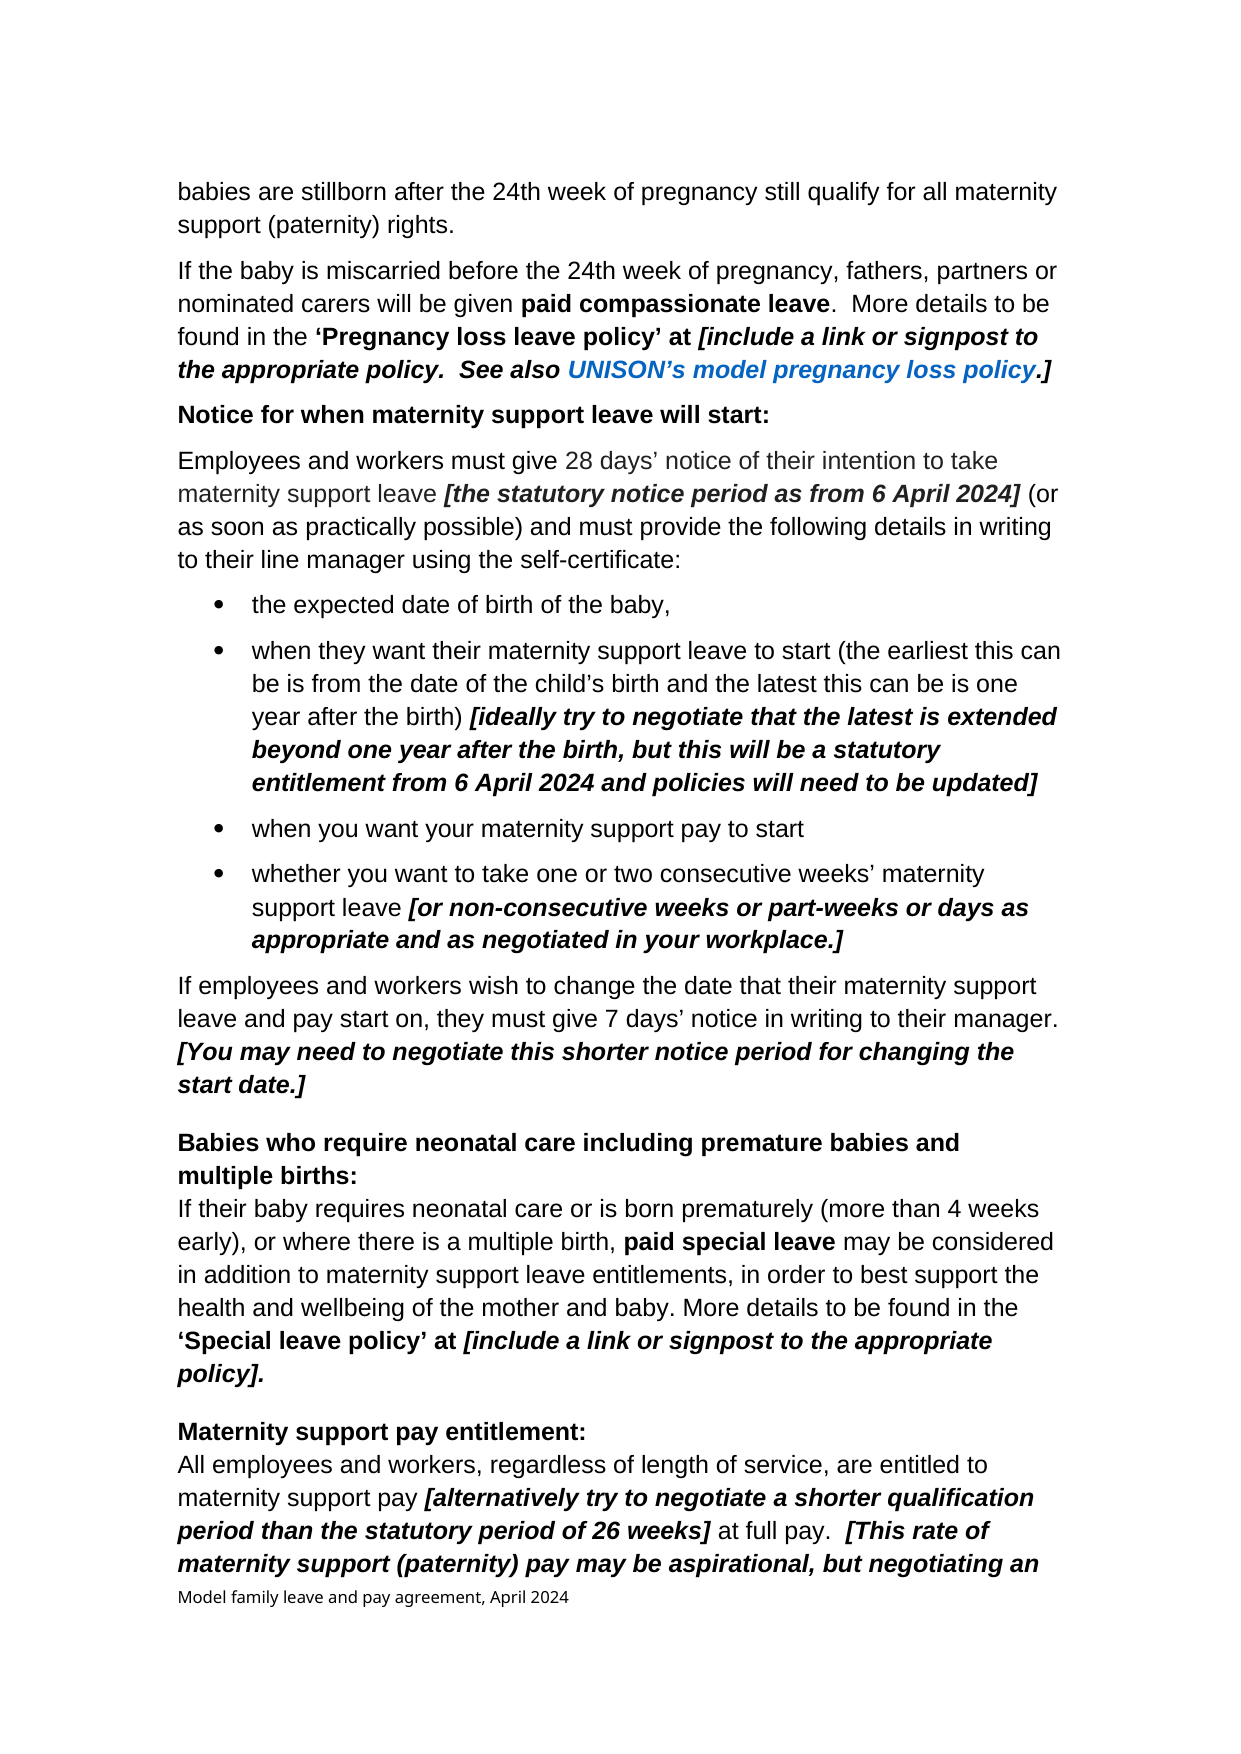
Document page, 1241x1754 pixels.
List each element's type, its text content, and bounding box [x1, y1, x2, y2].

text Maternity support pay entitlement: [177, 1417, 1063, 1446]
list whether you want to take one or two consecutive weeks’ maternity support leave [or non-consecutive weeks or part-weeks or days as appropriate and as negotiated in your workplace.] [214, 859, 1063, 954]
list the expected date of birth of the baby, [214, 590, 1063, 619]
text If the baby is miscarried before the 24th week of pregnancy, fathers, partners or nominated carers will be given paid compassionate leave. More details to be found in the ‘Pregnancy loss leave policy’ at [include a link or signpost to the appropriate policy. See also UNISON’s model pregnancy loss policy.] [177, 256, 1063, 383]
text Notice for when maternity support leave will start: [177, 400, 1063, 429]
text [177, 1450, 1063, 1578]
text If employees and workers wish to change the date that their maternity support leave and pay start on, they must give 7 days’ notice in writing to their manager. [You may need to negotiate this shorter notice period for changing the start date.] [177, 971, 1063, 1099]
text Employees and workers must give 28 days’ notice of their intention to take maternity support leave [the statutory notice period as from 6 April 2024] (or as soon as practically possible) and must provide the following details in writing to their line manager using the self-certificate: [177, 446, 1063, 574]
text If their baby requires neonatal care or is born prematurely (more than 4 weeks early), or where there is a multiple birth, paid special leave may be considered in addition to maternity support leave entitlements, in order to best support the health and wellbeing of the mother and baby. More details to be found in the ‘Special leave policy’ at [include a link or signpost to the appropriate policy]. [177, 1194, 1063, 1388]
text Babies who require neonatal care including premature babies and multiple births: [177, 1128, 1063, 1190]
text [177, 177, 1063, 239]
list when you want your maternity support pay to start [214, 814, 1063, 843]
list when they want their maternity support leave to start (the earliest this can be is from the date of the child’s birth and the latest this can be is one year after the birth) [ideally try to negotiate that the latest is extended beyond one year after the birth, but this will be a statutory entitlement from 6 April 2024 and policies will need to be updated] [214, 636, 1063, 797]
